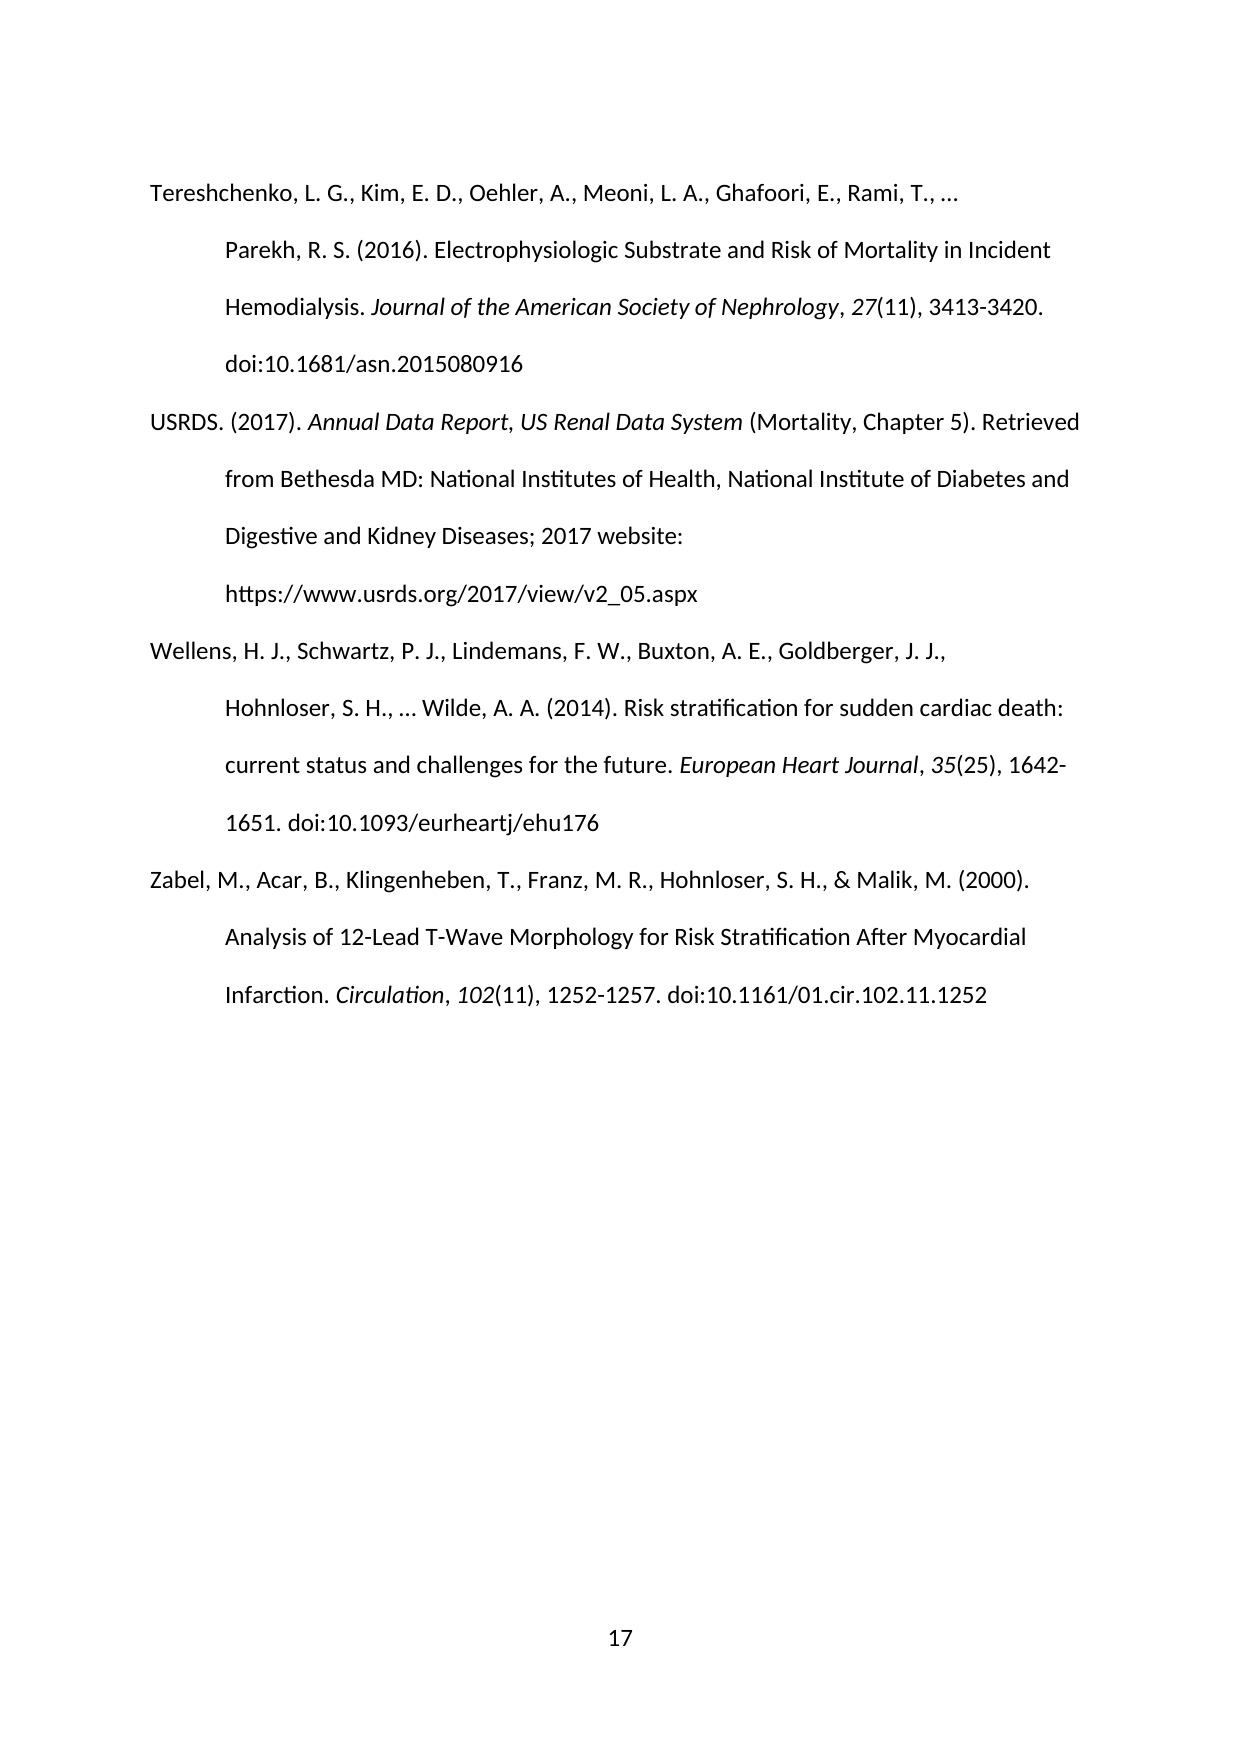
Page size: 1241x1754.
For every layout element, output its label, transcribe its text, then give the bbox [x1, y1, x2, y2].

text USRDS. (2017). Annual Data Report, US Renal Data System (Mortality, Chapter 5). Retrieved from Bethesda MD: National Institutes of Health, National Institute of Diabetes and Digestive and Kidney Diseases; 2017 website: https://www.usrds.org/2017/view/v2_05.aspx [150, 379, 1082, 608]
text Tereshchenko, L. G., Kim, E. D., Oehler, A., Meoni, L. A., Ghafoori, E., Rami, T., … Parekh, R. S. (2016). Electrophysiologic Substrate and Risk of Mortality in Incident Hemodialysis. Journal of the American Society of Nephrology, 27(11), 3413-3420. doi:10.1681/asn.2015080916 [150, 150, 1082, 379]
text Zabel, M., Acar, B., Klingenheben, T., Franz, M. R., Hohnloser, S. H., & Malik, M. (2000). Analysis of 12-Lead T-Wave Morphology for Risk Stratification After Myocardial Infarction. Circulation, 102(11), 1252-1257. doi:10.1161/01.cir.102.11.1252 [150, 837, 1082, 1009]
text Wellens, H. J., Schwartz, P. J., Lindemans, F. W., Buxton, A. E., Goldberger, J. J., Hohnloser, S. H., … Wilde, A. A. (2014). Risk stratification for sudden cardiac death: current status and challenges for the future. European Heart Journal, 35(25), 1642-1651. doi:10.1093/eurheartj/ehu176 [150, 608, 1082, 837]
